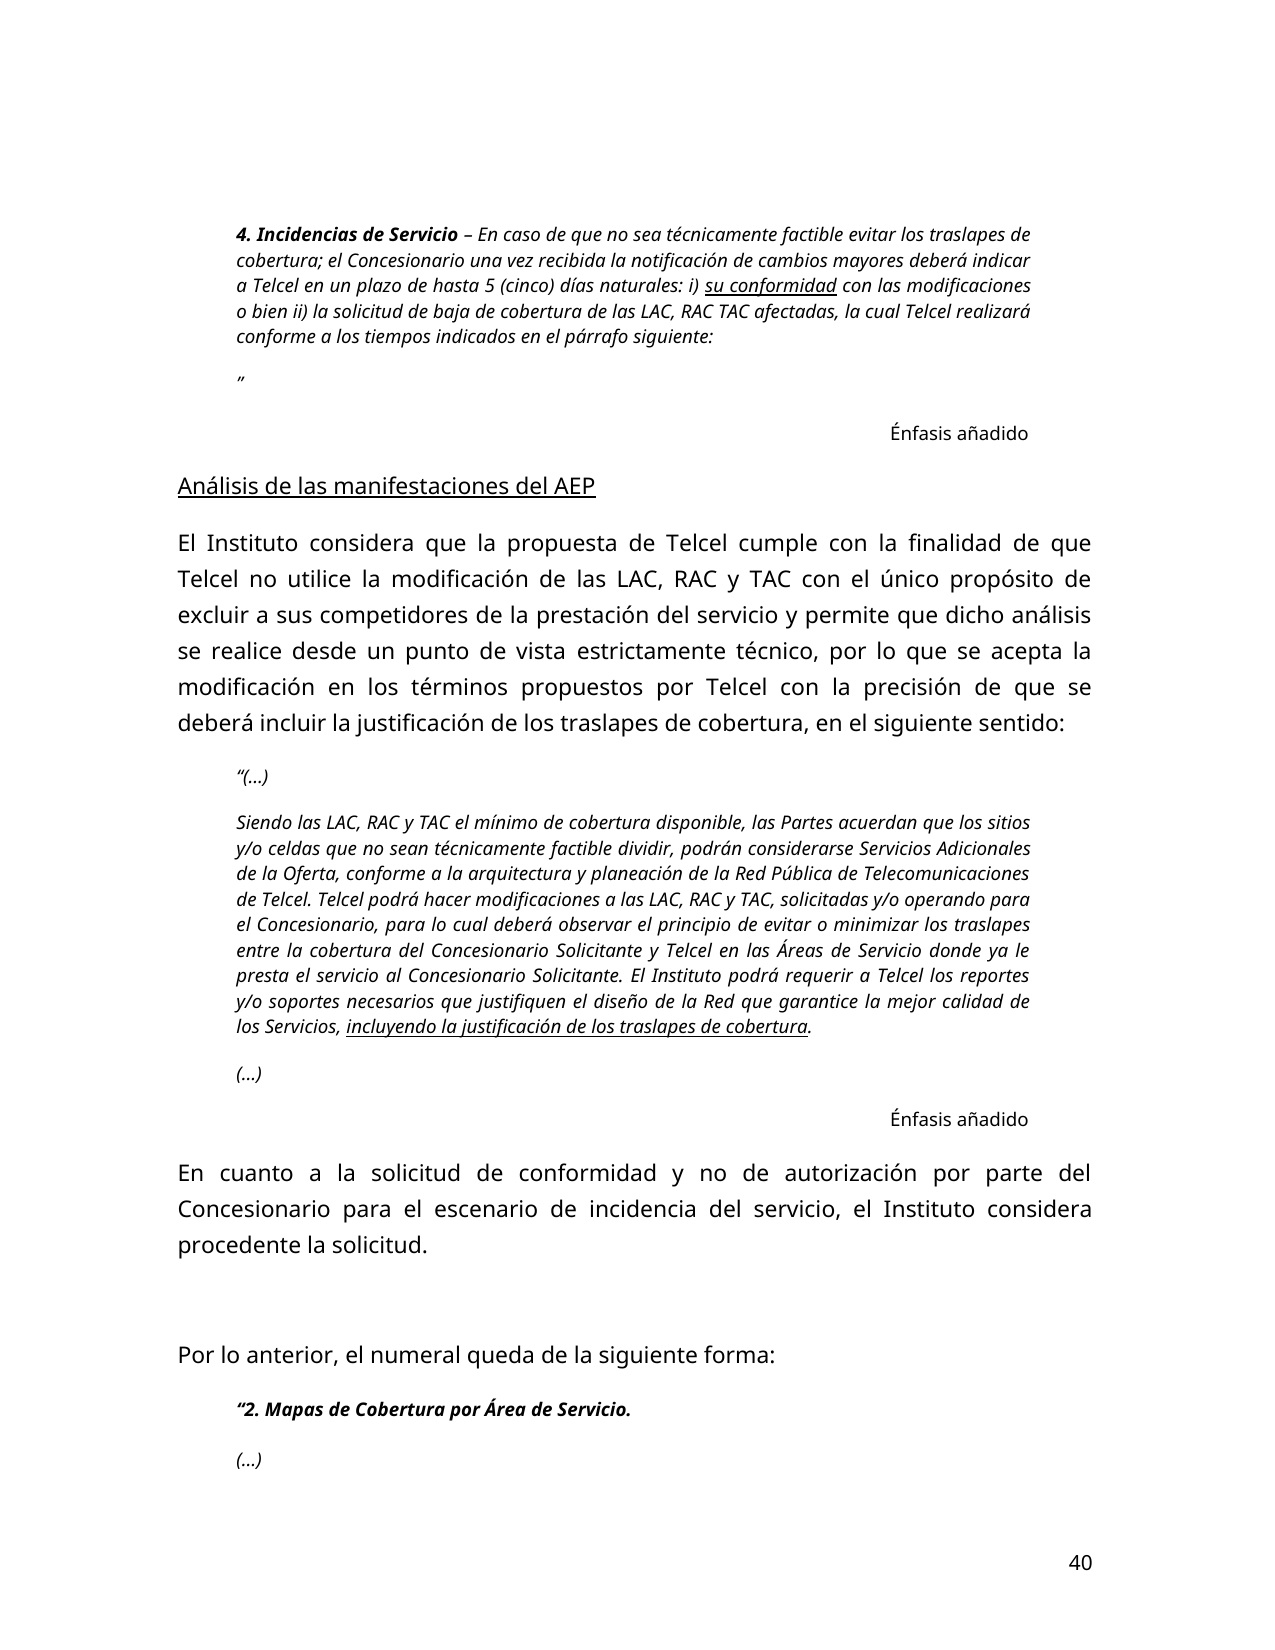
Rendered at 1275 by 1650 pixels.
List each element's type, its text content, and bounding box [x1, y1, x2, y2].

text El Instituto considera que la propuesta de Telcel cumple con la finalidad de que Telcel no utilice la modificación de las LAC, RAC y TAC con el único propósito de excluir a sus competidores de la prestación del servicio y permite que dicho análisis se realice desde un punto de vista estrictamente técnico, por lo que se acepta la modificación en los términos propuestos por Telcel con la precisión de que se deberá incluir la justificación de los traslapes de cobertura, en el siguiente sentido: [177, 527, 1092, 738]
text Análisis de las manifestaciones del AEP [177, 470, 1092, 501]
text Énfasis añadido [236, 1107, 1028, 1132]
text Por lo anterior, el numeral queda de la siguiente forma: [177, 1339, 1092, 1370]
text (…) [236, 1060, 1033, 1086]
text 4. Incidencias de Servicio – En caso de que no sea técnicamente factible evitar los traslapes de cobertura; el Concesionario una vez recibida la notificación de cambios mayores deberá indicar a Telcel en un plazo de hasta 5 (cinco) días naturales: i) su conformidad con las modificaciones o bien ii) la solicitud de baja de cobertura de las LAC, RAC TAC afectadas, la cual Telcel realizará conforme a los tiempos indicados en el párrafo siguiente: [236, 221, 1033, 349]
text (…) [236, 1446, 1033, 1472]
text Énfasis añadido [236, 420, 1028, 446]
text “2. Mapas de Cobertura por Área de Servicio. [236, 1396, 1033, 1421]
text ” [177, 370, 1028, 395]
text En cuanto a la solicitud de conformidad y no de autorización por parte del Concesionario para el escenario de incidencia del servicio, el Instituto considera procedente la solicitud. [177, 1157, 1092, 1260]
text “(…) [236, 763, 1033, 789]
text Siendo las LAC, RAC y TAC el mínimo de cobertura disponible, las Partes acuerdan que los sitios y/o celdas que no sean técnicamente factible dividir, podrán considerarse Servicios Adicionales de la Oferta, conforme a la arquitectura y planeación de la Red Pública de Telecomunicaciones de Telcel. Telcel podrá hacer modificaciones a las LAC, RAC y TAC, solicitadas y/o operando para el Concesionario, para lo cual deberá observar el principio de evitar o minimizar los traslapes entre la cobertura del Concesionario Solicitante y Telcel en las Áreas de Servicio donde ya le presta el servicio al Concesionario Solicitante. El Instituto podrá requerir a Telcel los reportes y/o soportes necesarios que justifiquen el diseño de la Red que garantice la mejor calidad de los Servicios, incluyendo la justificación de los traslapes de cobertura. [236, 810, 1033, 1039]
